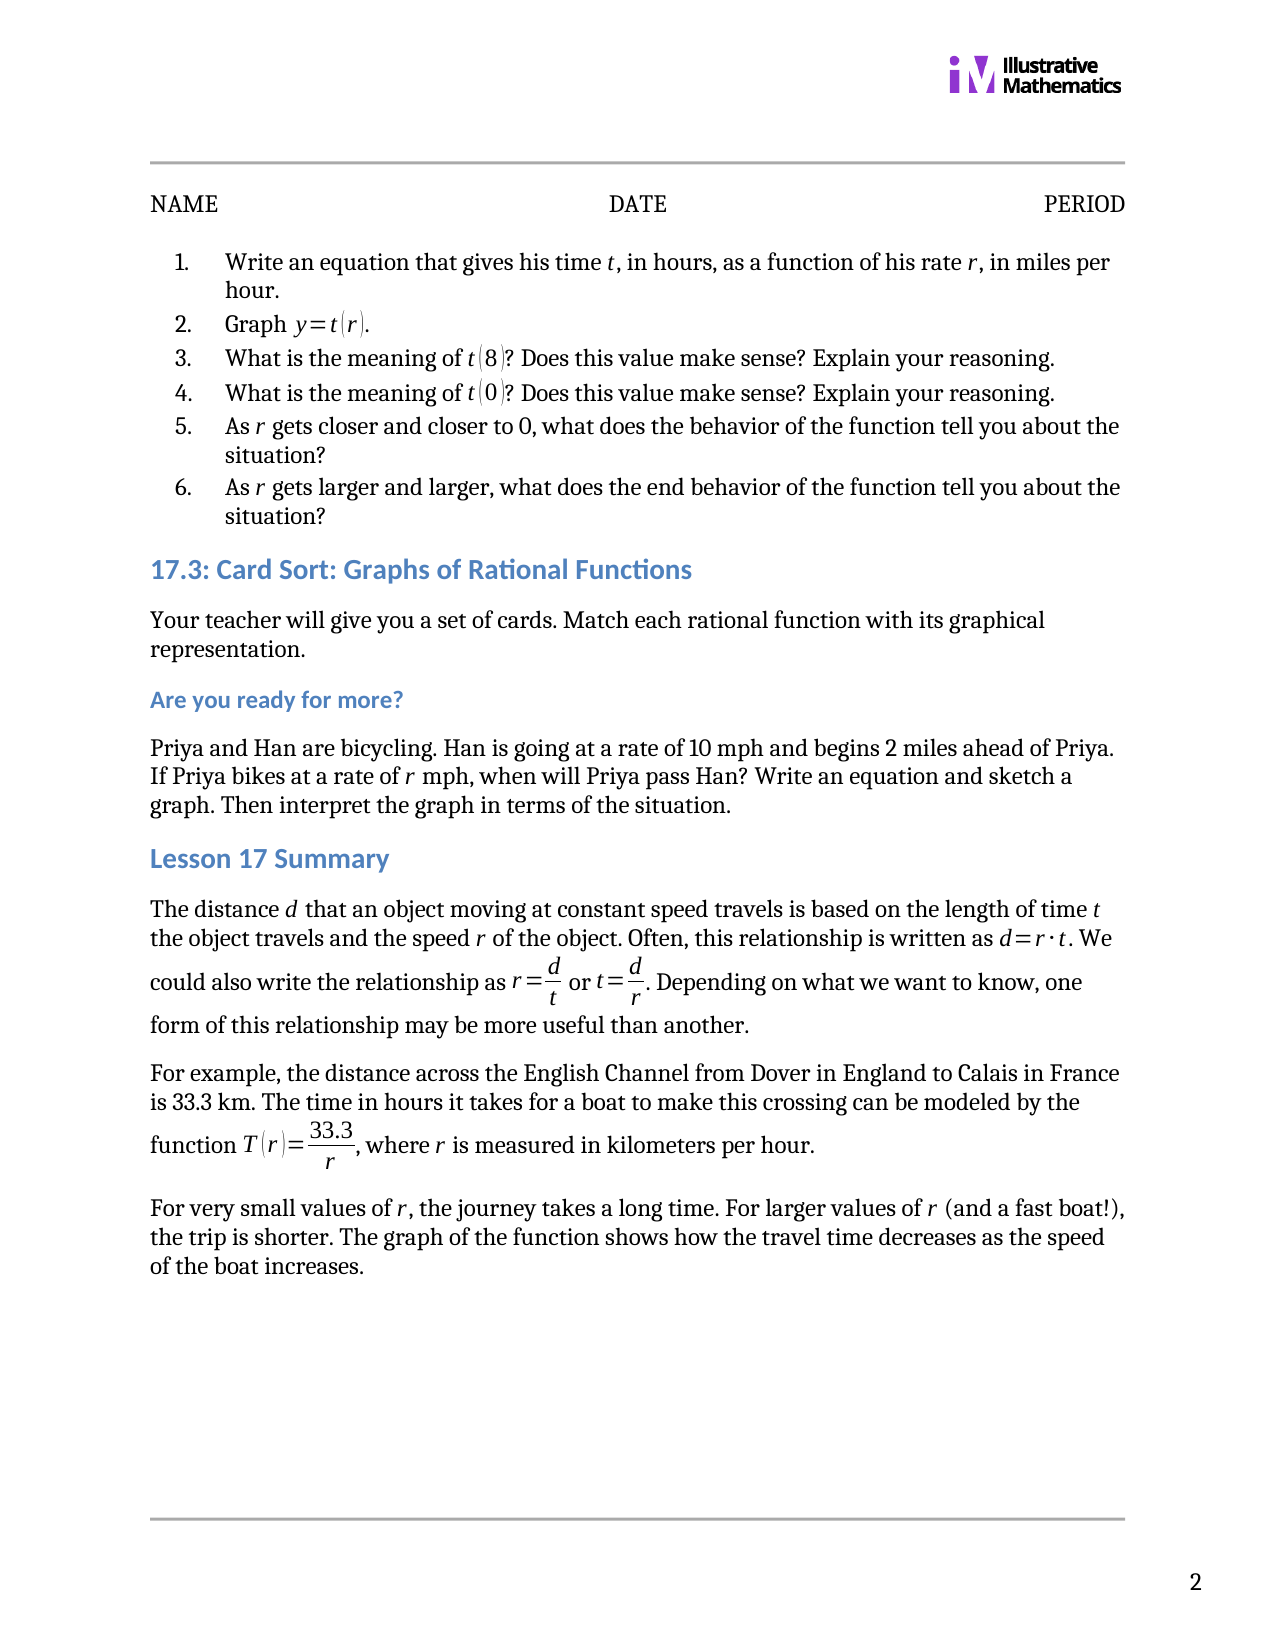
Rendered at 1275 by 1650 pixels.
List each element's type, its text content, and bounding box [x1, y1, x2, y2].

text Priya and Han are bicycling. Han is going at a rate of 10 mph and begins 2 miles ahead of Priya. If Priya bikes at a rate of mph, when will Priya pass Han? Write an equation and sketch a graph. Then interpret the graph in terms of the situation. [150, 733, 1125, 820]
list What is the meaning of ? Does this value make sense? Explain your reasoning. [175, 377, 1125, 408]
list Write an equation that gives his time , in hours, as a function of his rate , in miles per hour. [175, 247, 1125, 305]
list As gets larger and larger, what does the end behavior of the function tell you about the situation? [175, 473, 1125, 531]
text The distance that an object moving at constant speed travels is based on the length of time the object travels and the speed of the object. Often, this relationship is written as . We could also write the relationship as or . Depending on what we want to know, one form of this relationship may be more useful than another. [150, 895, 1125, 1040]
list As gets closer and closer to 0, what does the behavior of the function tell you about the situation? [175, 412, 1125, 469]
text For example, the distance across the English Channel from Dover in England to Calais in France is 33.3 km. The time in hours it takes for a boat to make this crossing can be modeled by the function , where is measured in kilometers per hour. [150, 1059, 1125, 1175]
subtitle Are you ready for more? [150, 684, 1125, 715]
subtitle Lesson 17 Summary [150, 841, 1125, 876]
text For very small values of , the journey takes a long time. For larger values of (and a fast boat!), the trip is shorter. The graph of the function shows how the travel time decreases as the speed of the boat increases. [150, 1194, 1125, 1280]
subtitle 17.3: Card Sort: Graphs of Rational Functions [150, 551, 1125, 587]
picture [949, 55, 1121, 93]
text Your teacher will give you a set of cards. Match each rational function with its graphical representation. [150, 606, 1125, 663]
list Graph . [175, 309, 1125, 339]
list What is the meaning of ? Does this value make sense? Explain your reasoning. [175, 343, 1125, 374]
